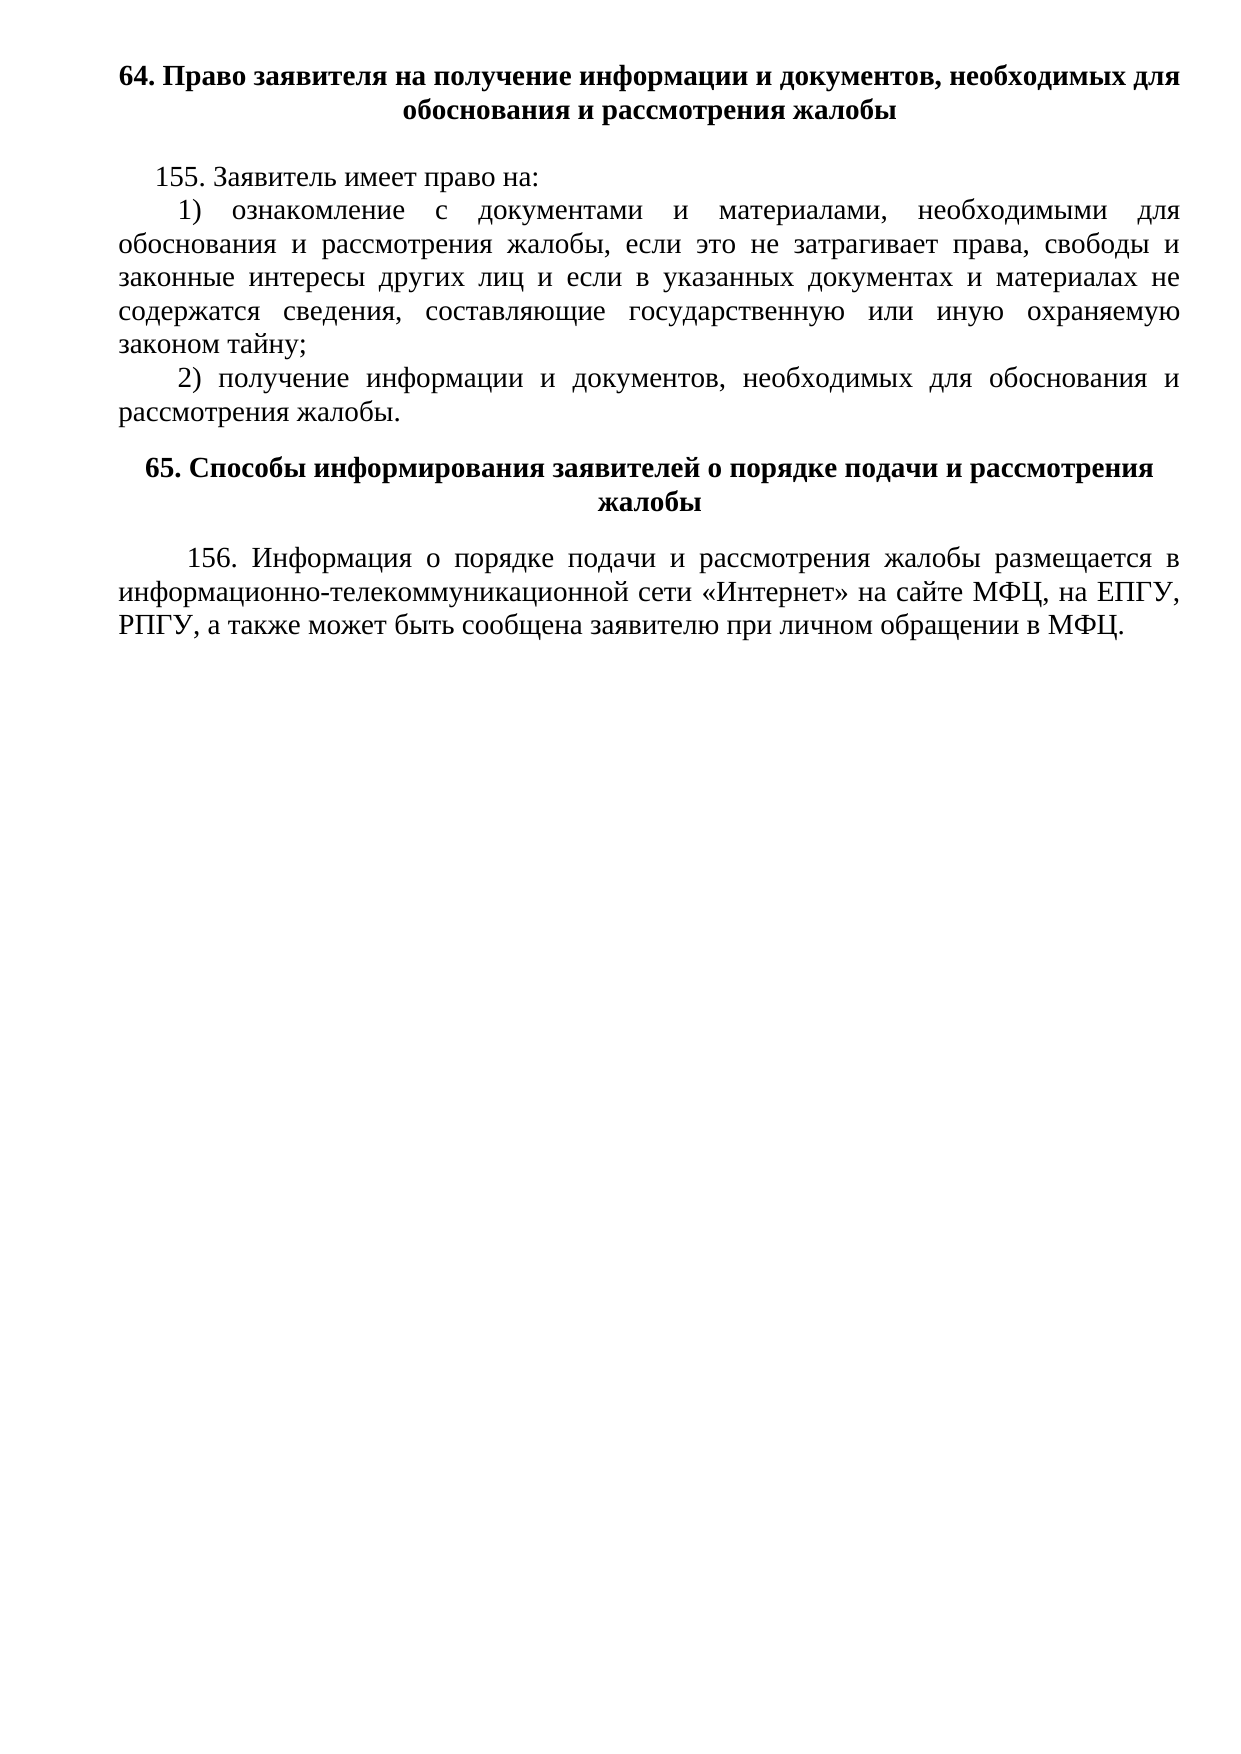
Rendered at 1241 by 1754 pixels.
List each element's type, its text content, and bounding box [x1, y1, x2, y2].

text 2) получение информации и документов, необходимых для обоснования и рассмотрения жалобы. [118, 360, 1181, 427]
text 155. Заявитель имеет право на: [118, 159, 1181, 192]
text 156. Информация о порядке подачи и рассмотрения жалобы размещается в информационно-телекоммуникационной сети «Интернет» на сайте МФЦ, на ЕПГУ, РПГУ, а также может быть сообщена заявителю при личном обращении в МФЦ. [118, 540, 1181, 641]
text 64. Право заявителя на получение информации и документов, необходимых для обоснования и рассмотрения жалобы [118, 58, 1181, 125]
text 65. Способы информирования заявителей о порядке подачи и рассмотрения жалобы [118, 450, 1181, 517]
text 1) ознакомление с документами и материалами, необходимыми для обоснования и рассмотрения жалобы, если это не затрагивает права, свободы и законные интересы других лиц и если в указанных документах и материалах не содержатся сведения, составляющие государственную или иную охраняемую законом тайну; [118, 192, 1181, 360]
